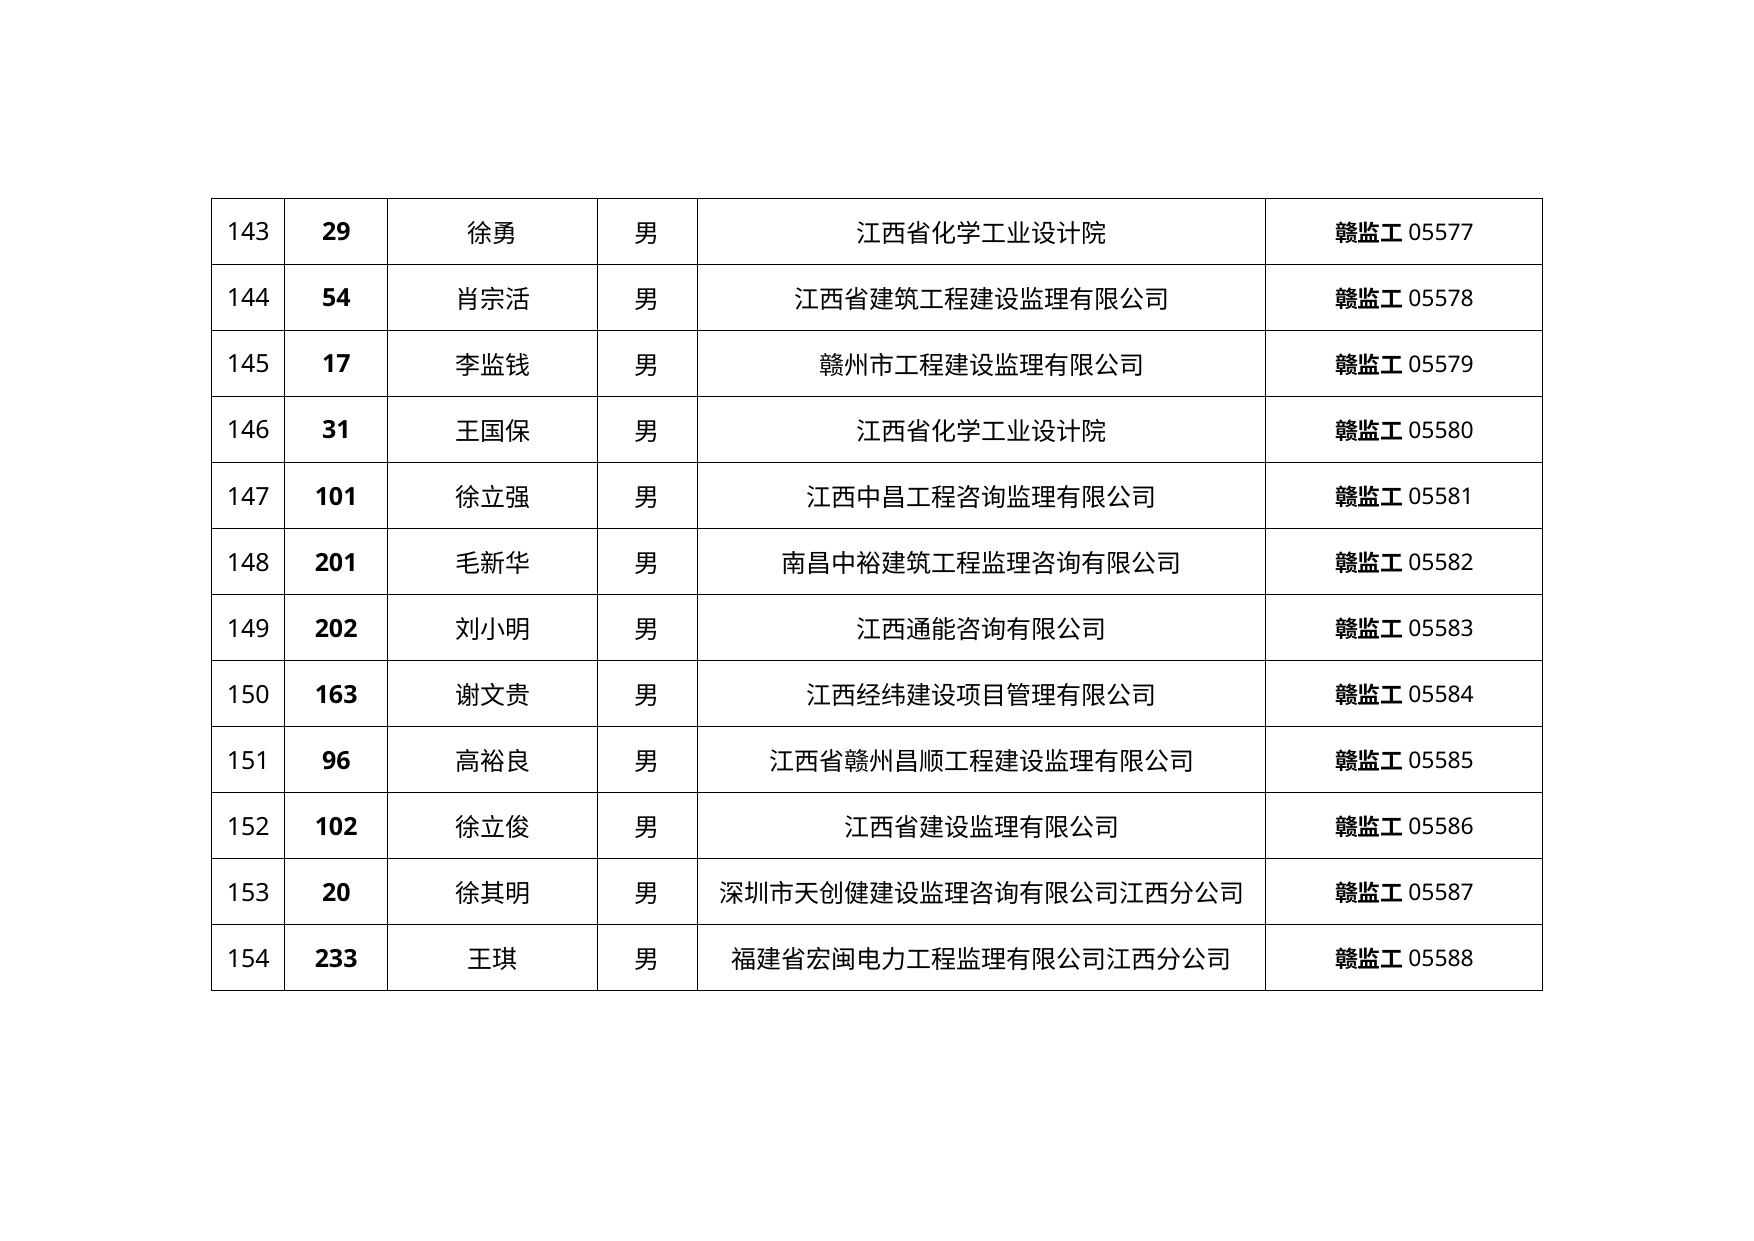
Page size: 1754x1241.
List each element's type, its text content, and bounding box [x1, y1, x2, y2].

table_cell 江西中昌工程咨询监理有限公司 [698, 463, 1265, 528]
table_cell 高裕良 [388, 727, 597, 792]
table_cell 赣监工05584 [1266, 661, 1542, 726]
table_cell 149 [212, 595, 284, 660]
table_cell 145 [212, 331, 284, 396]
table_cell 江西省赣州昌顺工程建设监理有限公司 [698, 727, 1265, 792]
table_cell 毛新华 [388, 529, 597, 594]
table_cell 男 [598, 859, 697, 924]
table_cell 男 [598, 661, 697, 726]
table_cell 147 [212, 463, 284, 528]
table_cell 201 [285, 529, 387, 594]
table_cell 102 [285, 793, 387, 858]
table_cell 96 [285, 727, 387, 792]
table_cell 南昌中裕建筑工程监理咨询有限公司 [698, 529, 1265, 594]
table_cell 徐其明 [388, 859, 597, 924]
table_cell 202 [285, 595, 387, 660]
table_cell 深圳市天创健建设监理咨询有限公司江西分公司 [698, 859, 1265, 924]
table_cell 144 [212, 265, 284, 330]
table_cell 王琪 [388, 925, 597, 990]
table_cell 163 [285, 661, 387, 726]
table_cell 151 [212, 727, 284, 792]
table_cell 江西省建设监理有限公司 [698, 793, 1265, 858]
table_cell 赣监工05581 [1266, 463, 1542, 528]
table_cell 谢文贵 [388, 661, 597, 726]
table_cell 徐立俊 [388, 793, 597, 858]
table_cell 男 [598, 595, 697, 660]
table_cell 31 [285, 397, 387, 462]
table_cell 153 [212, 859, 284, 924]
table_cell 男 [598, 925, 697, 990]
table_cell 王国保 [388, 397, 597, 462]
table_cell 赣监工05586 [1266, 793, 1542, 858]
table_cell 男 [598, 463, 697, 528]
table_cell 赣监工05577 [1266, 199, 1542, 264]
table_cell 赣监工05582 [1266, 529, 1542, 594]
table_cell 江西经纬建设项目管理有限公司 [698, 661, 1265, 726]
table_cell 江西省化学工业设计院 [698, 199, 1265, 264]
table_cell 男 [598, 529, 697, 594]
table_cell 101 [285, 463, 387, 528]
table_cell 男 [598, 265, 697, 330]
table_cell 20 [285, 859, 387, 924]
table_cell 152 [212, 793, 284, 858]
table_cell 李监钱 [388, 331, 597, 396]
table_cell 刘小明 [388, 595, 597, 660]
table_cell 赣监工05583 [1266, 595, 1542, 660]
table_cell 男 [598, 793, 697, 858]
table_cell 赣州市工程建设监理有限公司 [698, 331, 1265, 396]
table_cell 男 [598, 199, 697, 264]
table_cell 男 [598, 331, 697, 396]
table_cell 赣监工05578 [1266, 265, 1542, 330]
table_cell 男 [598, 397, 697, 462]
table_cell 赣监工05579 [1266, 331, 1542, 396]
table_cell 赣监工05580 [1266, 397, 1542, 462]
table_cell 143 [212, 199, 284, 264]
table_cell 233 [285, 925, 387, 990]
table_cell 江西省建筑工程建设监理有限公司 [698, 265, 1265, 330]
table_cell 徐立强 [388, 463, 597, 528]
table_cell 赣监工05587 [1266, 859, 1542, 924]
table_cell 赣监工05585 [1266, 727, 1542, 792]
table_cell 肖宗活 [388, 265, 597, 330]
table_cell 赣监工05588 [1266, 925, 1542, 990]
table_cell 150 [212, 661, 284, 726]
table_cell 江西通能咨询有限公司 [698, 595, 1265, 660]
table_cell 江西省化学工业设计院 [698, 397, 1265, 462]
table_cell 154 [212, 925, 284, 990]
table_cell 男 [598, 727, 697, 792]
table_cell 徐勇 [388, 199, 597, 264]
table_cell 福建省宏闽电力工程监理有限公司江西分公司 [698, 925, 1265, 990]
table_cell 54 [285, 265, 387, 330]
table_cell 148 [212, 529, 284, 594]
table_cell 146 [212, 397, 284, 462]
table_cell 29 [285, 199, 387, 264]
table_cell 17 [285, 331, 387, 396]
